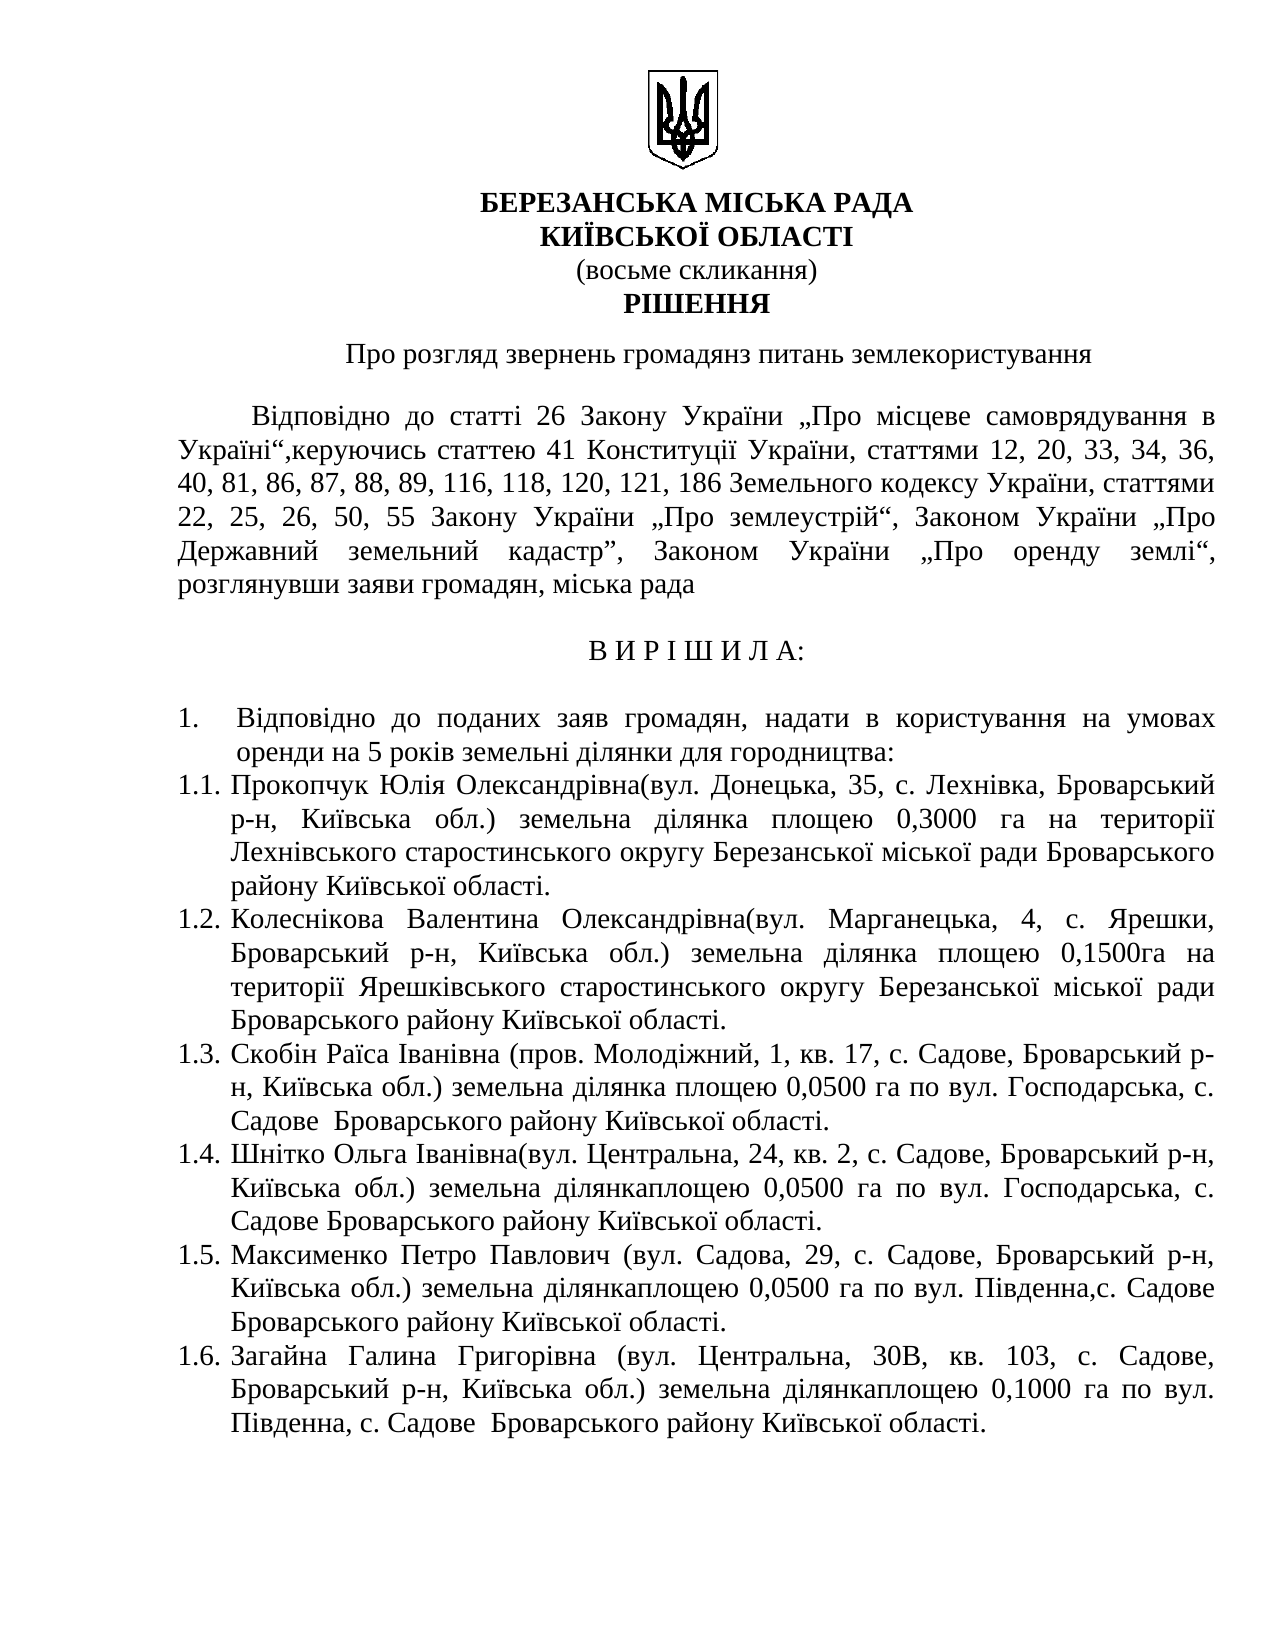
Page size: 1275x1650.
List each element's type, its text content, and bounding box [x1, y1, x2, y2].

text (восьме скликання) [177, 252, 1216, 286]
subtitle КИЇВСЬКОЇ ОБЛАСТІ [177, 219, 1216, 252]
subtitle Про розгляд звернень громадянз питань землекористування [177, 336, 1216, 370]
list Загайна Галина Григорівна (вул. Центральна, 30В, кв. 103, с. Садове, Броварський р-н, Київська обл.) земельна ділянкаплощею 0,1000 га по вул. Південна, с. Садове Броварського району Київської області. [177, 1338, 1216, 1438]
list Шнітко Ольга Іванівна(вул. Центральна, 24, кв. 2, с. Садове, Броварський р-н, Київська обл.) земельна ділянкаплощею 0,0500 га по вул. Господарська, с. Садове Броварського району Київської області. [177, 1136, 1216, 1237]
list Скобін Раїса Іванівна (пров. Молодіжний, 1, кв. 17, с. Садове, Броварський р-н, Київська обл.) земельна ділянка площею 0,0500 га по вул. Господарська, с. Садове Броварського району Київської області. [177, 1036, 1216, 1136]
list Максименко Петро Павлович (вул. Садова, 29, с. Садове, Броварський р-н, Київська обл.) земельна ділянкаплощею 0,0500 га по вул. Південна,с. Садове Броварського району Київської області. [177, 1237, 1216, 1338]
picture [646, 68, 719, 170]
list Відповідно до поданих заяв громадян, надати в користування на умовах оренди на 5 років земельні ділянки для городництва: [177, 700, 1216, 767]
list Колеснікова Валентина Олександрівна(вул. Марганецька, 4, с. Ярешки, Броварський р-н, Київська обл.) земельна ділянка площею 0,1500га на території Ярешківського старостинського округу Березанської міської ради Броварського району Київської області. [177, 902, 1216, 1036]
text В И Р І Ш И Л А: [177, 633, 1216, 667]
list Прокопчук Юлія Олександрівна(вул. Донецька, 35, с. Лехнівка, Броварський р-н, Київська обл.) земельна ділянка площею 0,3000 га на території Лехнівського старостинського округу Березанської міської ради Броварського району Київської області. [177, 767, 1216, 902]
text Відповідно до статті 26 Закону України „Про місцеве самоврядування в Україні“,керуючись статтею 41 Конституції України, статтями 12, 20, 33, 34, 36, 40, 81, 86, 87, 88, 89, 116, 118, 120, 121, 186 Земельного кодексу України, статтями 22, 25, 26, 50, 55 Закону України „Про землеустрій“, Законом України „Про Державний земельний кадастр”, Законом України „Про оренду землі“, розглянувши заяви громадян, міська рада [177, 398, 1216, 600]
subtitle БЕРЕЗАНСЬКА МІСЬКА РАДА [177, 185, 1216, 219]
subtitle РІШЕННЯ [177, 286, 1216, 319]
